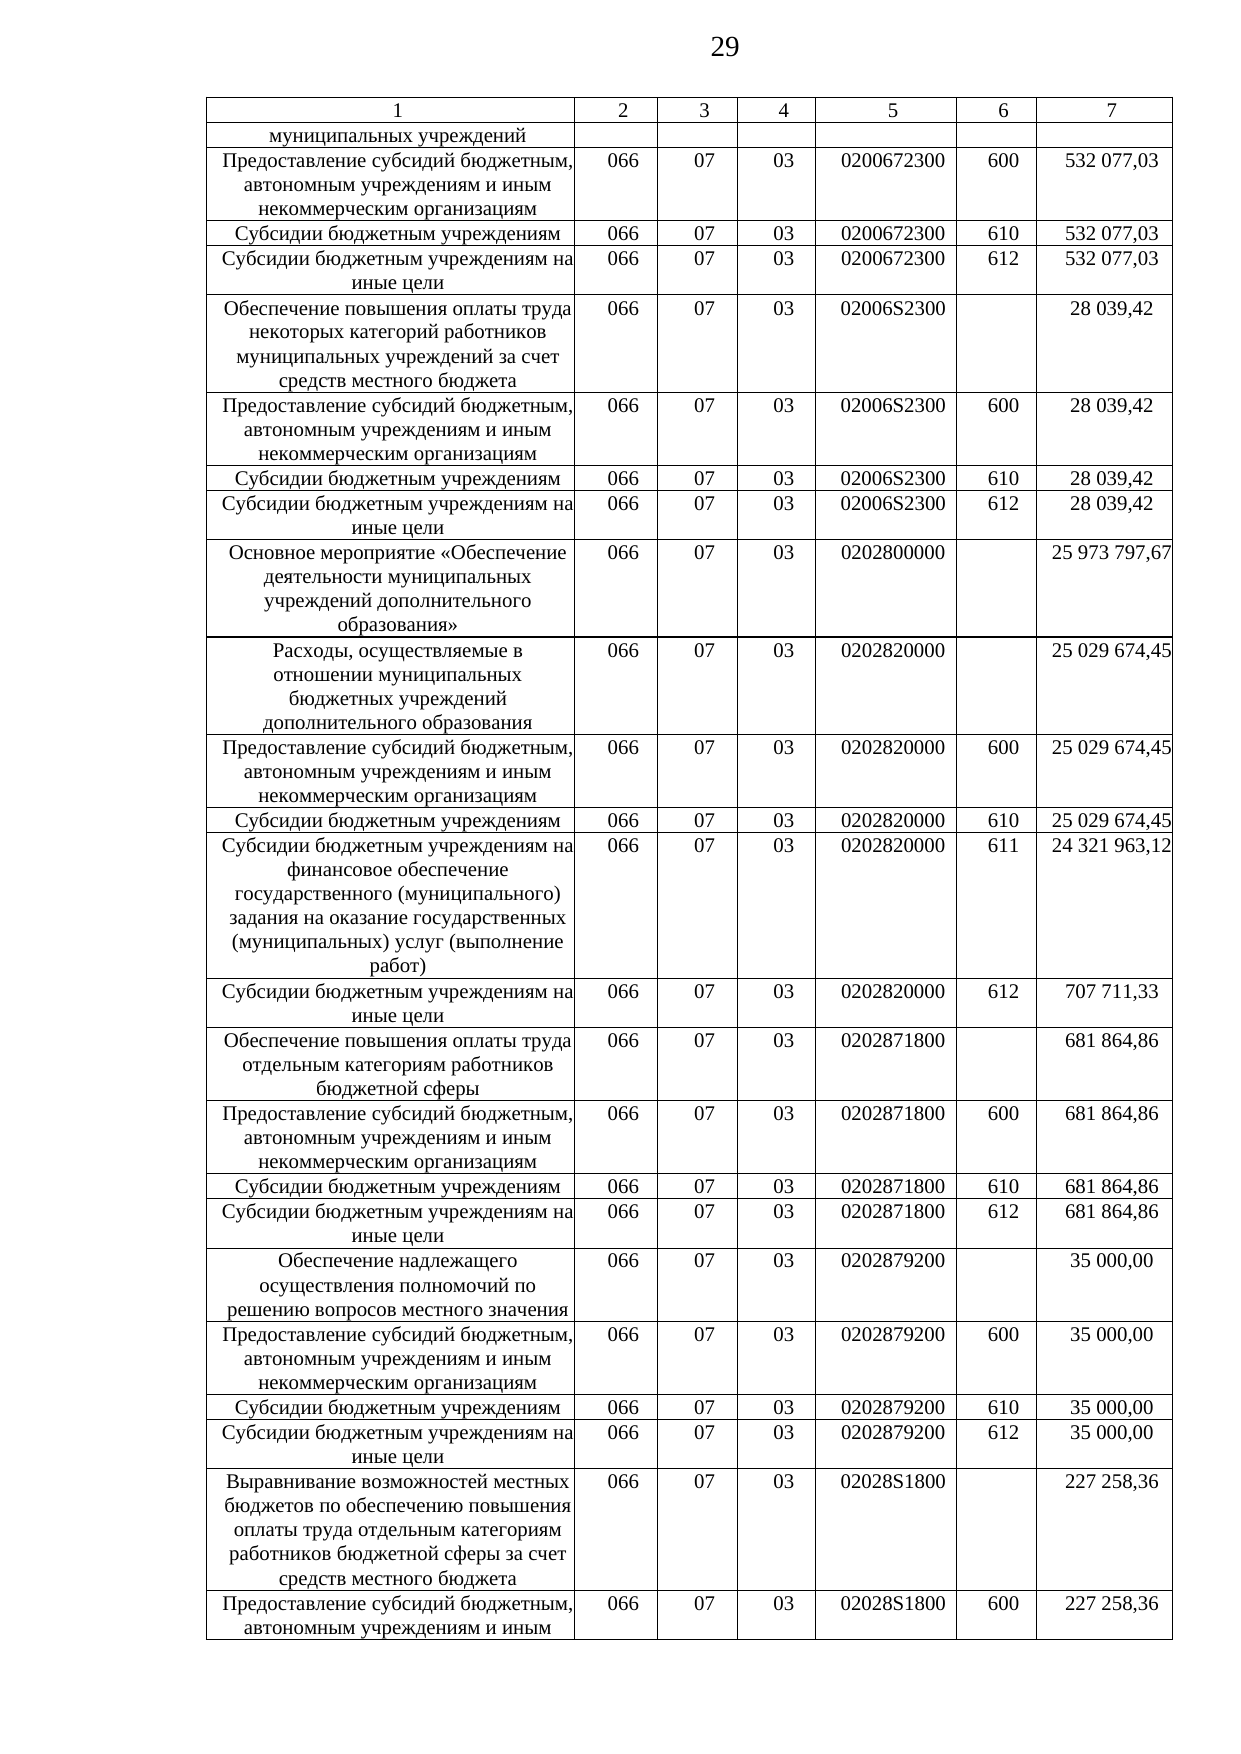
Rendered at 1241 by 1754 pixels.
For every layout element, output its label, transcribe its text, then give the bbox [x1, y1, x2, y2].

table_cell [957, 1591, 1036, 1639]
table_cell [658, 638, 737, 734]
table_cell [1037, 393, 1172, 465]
table_header 6 [957, 98, 1036, 122]
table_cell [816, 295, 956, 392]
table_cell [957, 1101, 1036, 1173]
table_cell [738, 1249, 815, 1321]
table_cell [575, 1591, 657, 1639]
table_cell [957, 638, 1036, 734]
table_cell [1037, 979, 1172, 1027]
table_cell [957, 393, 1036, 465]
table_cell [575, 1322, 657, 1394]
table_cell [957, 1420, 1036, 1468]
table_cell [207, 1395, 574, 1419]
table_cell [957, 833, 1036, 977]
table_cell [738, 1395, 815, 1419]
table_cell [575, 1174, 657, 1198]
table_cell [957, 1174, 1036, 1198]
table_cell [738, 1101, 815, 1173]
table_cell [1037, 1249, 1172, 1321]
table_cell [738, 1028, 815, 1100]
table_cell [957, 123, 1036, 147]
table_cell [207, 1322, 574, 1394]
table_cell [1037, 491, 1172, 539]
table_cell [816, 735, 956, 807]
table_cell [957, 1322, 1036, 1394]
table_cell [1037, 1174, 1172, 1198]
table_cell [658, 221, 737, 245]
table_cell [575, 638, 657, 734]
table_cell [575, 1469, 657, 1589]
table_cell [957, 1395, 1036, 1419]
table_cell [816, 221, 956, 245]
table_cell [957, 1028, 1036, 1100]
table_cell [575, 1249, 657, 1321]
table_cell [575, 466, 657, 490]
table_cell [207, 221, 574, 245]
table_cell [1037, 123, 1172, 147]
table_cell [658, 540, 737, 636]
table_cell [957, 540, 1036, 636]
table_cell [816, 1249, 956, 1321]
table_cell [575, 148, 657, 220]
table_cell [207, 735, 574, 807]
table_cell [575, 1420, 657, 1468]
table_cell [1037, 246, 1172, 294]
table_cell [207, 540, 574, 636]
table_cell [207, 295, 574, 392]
table_header 3 [658, 98, 737, 122]
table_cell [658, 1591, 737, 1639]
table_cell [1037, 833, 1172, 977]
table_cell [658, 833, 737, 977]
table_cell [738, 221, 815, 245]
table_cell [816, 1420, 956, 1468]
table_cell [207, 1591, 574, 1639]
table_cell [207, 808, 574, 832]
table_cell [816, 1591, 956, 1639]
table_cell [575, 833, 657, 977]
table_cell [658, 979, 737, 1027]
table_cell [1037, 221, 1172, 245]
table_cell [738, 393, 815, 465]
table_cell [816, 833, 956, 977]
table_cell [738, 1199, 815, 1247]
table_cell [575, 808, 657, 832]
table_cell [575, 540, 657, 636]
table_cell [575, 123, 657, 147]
table_header 5 [816, 98, 956, 122]
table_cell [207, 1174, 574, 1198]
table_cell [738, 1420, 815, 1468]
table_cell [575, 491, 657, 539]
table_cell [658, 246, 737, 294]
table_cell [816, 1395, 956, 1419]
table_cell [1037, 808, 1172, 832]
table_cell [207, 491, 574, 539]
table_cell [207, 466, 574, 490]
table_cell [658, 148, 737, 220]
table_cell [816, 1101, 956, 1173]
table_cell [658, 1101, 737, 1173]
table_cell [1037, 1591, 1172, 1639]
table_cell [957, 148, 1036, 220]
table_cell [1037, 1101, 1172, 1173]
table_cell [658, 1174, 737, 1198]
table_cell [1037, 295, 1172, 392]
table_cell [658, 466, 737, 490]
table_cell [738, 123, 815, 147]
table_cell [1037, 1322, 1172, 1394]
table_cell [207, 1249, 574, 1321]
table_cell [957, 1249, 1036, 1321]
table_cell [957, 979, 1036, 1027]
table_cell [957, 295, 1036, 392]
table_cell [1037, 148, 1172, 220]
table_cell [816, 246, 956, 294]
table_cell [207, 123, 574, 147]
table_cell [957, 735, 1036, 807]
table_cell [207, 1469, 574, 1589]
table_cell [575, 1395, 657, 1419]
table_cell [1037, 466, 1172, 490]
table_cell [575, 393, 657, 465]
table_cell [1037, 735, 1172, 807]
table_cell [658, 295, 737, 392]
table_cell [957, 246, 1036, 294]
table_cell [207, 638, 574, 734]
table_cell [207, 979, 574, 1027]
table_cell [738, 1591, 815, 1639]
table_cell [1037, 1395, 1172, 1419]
table_header 4 [738, 98, 815, 122]
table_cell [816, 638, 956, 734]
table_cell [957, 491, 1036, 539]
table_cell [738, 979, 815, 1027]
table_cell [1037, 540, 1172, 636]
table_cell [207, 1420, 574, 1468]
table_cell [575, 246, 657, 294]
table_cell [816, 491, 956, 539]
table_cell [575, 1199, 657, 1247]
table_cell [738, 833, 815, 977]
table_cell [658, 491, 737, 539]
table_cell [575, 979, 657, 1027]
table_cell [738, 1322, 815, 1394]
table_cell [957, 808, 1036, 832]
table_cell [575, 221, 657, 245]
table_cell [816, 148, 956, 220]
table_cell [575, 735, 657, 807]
table_header 2 [575, 98, 657, 122]
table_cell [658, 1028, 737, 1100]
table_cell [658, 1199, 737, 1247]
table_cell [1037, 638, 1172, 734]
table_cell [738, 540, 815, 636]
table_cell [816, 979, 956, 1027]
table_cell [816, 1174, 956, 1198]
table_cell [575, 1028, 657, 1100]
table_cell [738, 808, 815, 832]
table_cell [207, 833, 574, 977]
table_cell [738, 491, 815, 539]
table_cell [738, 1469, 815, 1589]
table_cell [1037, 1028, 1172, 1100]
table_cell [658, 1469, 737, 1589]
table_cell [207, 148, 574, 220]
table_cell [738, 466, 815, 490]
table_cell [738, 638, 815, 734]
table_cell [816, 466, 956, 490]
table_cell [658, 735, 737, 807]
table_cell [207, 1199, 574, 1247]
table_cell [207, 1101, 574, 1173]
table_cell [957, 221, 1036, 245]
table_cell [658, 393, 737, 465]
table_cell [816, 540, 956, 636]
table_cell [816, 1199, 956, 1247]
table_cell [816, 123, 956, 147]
table_header 1 [207, 98, 574, 122]
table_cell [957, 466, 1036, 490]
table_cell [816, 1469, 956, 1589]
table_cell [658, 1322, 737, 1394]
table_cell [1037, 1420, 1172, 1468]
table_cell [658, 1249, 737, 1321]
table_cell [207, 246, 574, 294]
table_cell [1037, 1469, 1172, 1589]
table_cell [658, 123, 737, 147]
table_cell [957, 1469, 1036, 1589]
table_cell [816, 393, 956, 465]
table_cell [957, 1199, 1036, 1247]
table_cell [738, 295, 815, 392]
table_header 7 [1037, 98, 1172, 122]
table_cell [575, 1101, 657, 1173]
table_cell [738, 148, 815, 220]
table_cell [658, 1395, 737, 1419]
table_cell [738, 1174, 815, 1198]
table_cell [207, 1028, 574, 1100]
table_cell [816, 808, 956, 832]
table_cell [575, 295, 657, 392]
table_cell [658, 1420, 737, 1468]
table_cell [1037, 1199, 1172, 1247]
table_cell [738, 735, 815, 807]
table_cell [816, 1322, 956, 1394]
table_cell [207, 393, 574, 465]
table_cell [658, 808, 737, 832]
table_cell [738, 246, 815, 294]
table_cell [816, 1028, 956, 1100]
